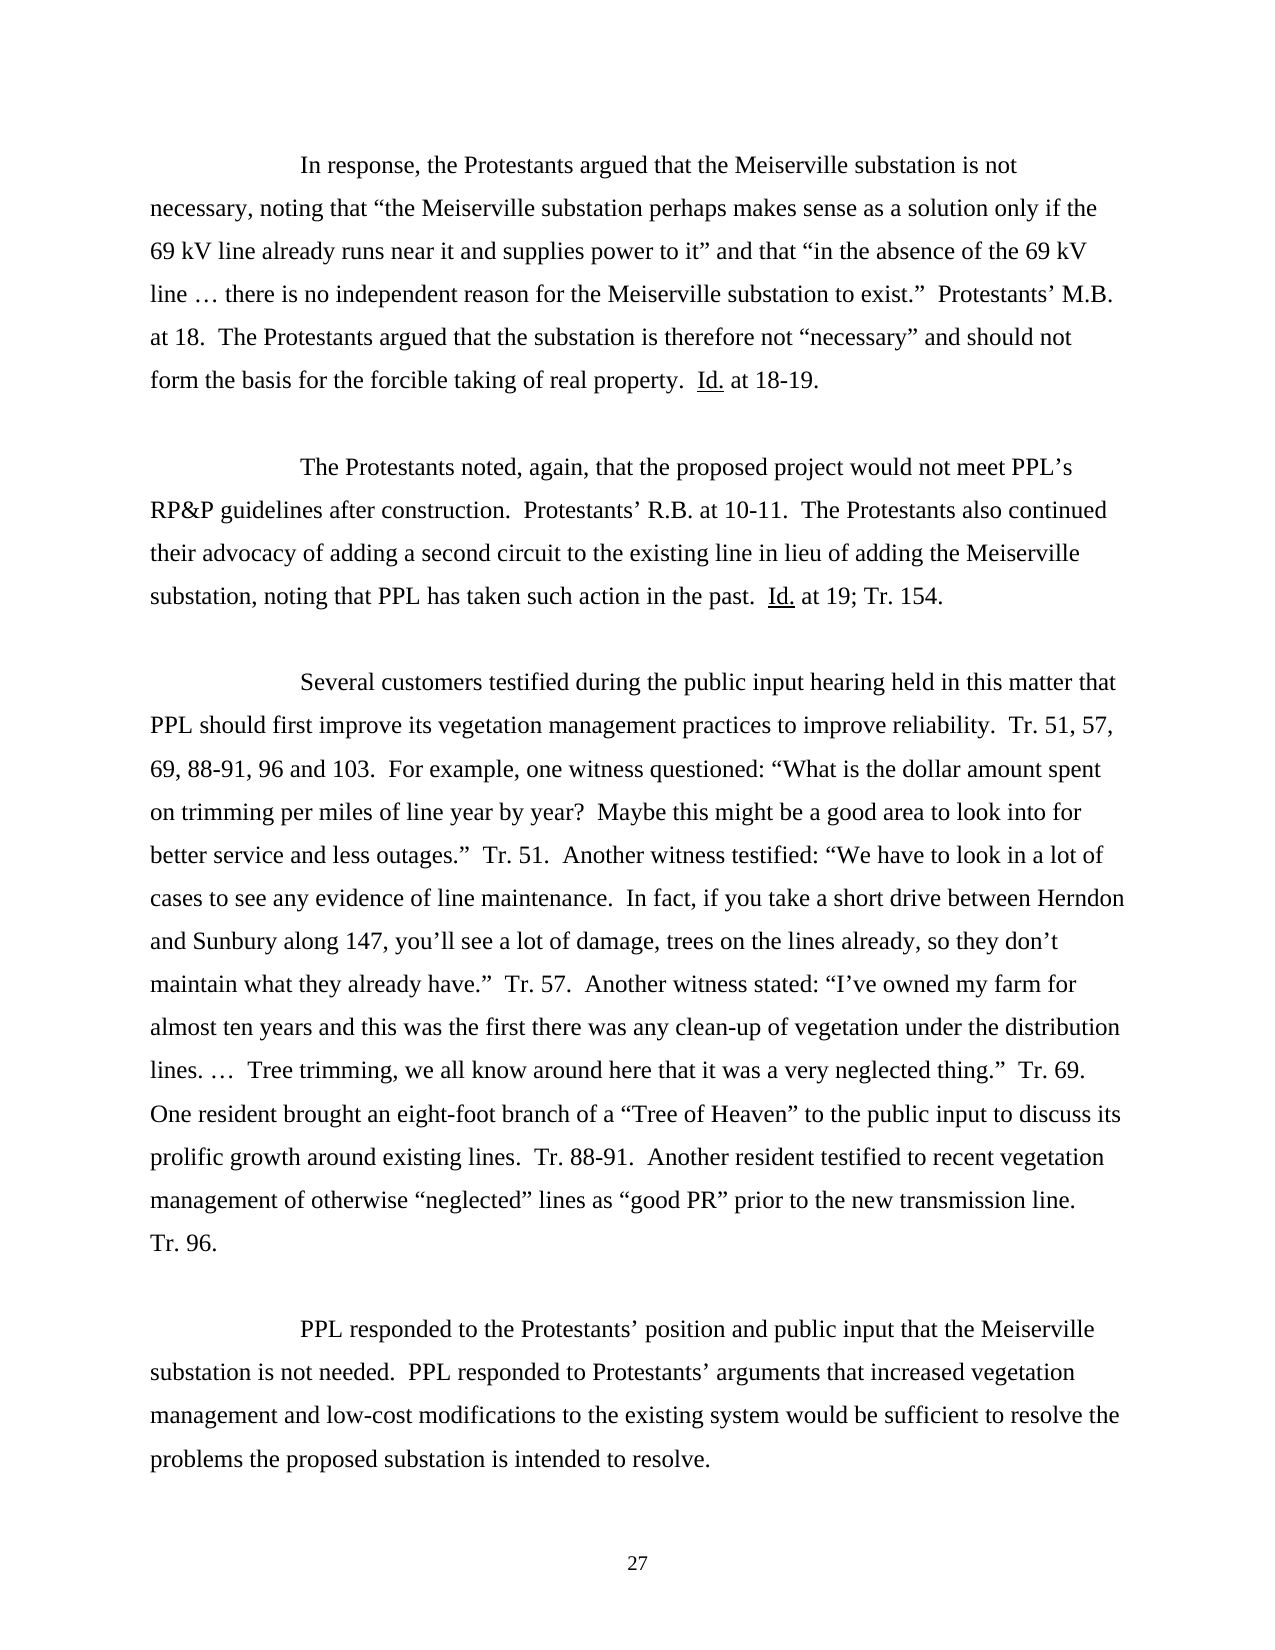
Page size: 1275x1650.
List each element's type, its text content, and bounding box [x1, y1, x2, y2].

text In response, the Protestants argued that the Meiserville substation is not necessary, noting that “the Meiserville substation perhaps makes sense as a solution only if the 69 kV line already runs near it and supplies power to it” and that “in the absence of the 69 kV line … there is no independent reason for the Meiserville substation to exist.” Protestants’ M.B. at 18. The Protestants argued that the substation is therefore not “necessary” and should not form the basis for the forcible taking of real property. Id. at 18-19. [150, 150, 1125, 394]
text PPL responded to the Protestants’ position and public input that the Meiserville substation is not needed. PPL responded to Protestants’ arguments that increased vegetation management and low-cost modifications to the existing system would be sufficient to resolve the problems the proposed substation is intended to resolve. [150, 1314, 1125, 1472]
text The Protestants noted, again, that the proposed project would not meet PPL’s RP&P guidelines after construction. Protestants’ R.B. at 10-11. The Protestants also continued their advocacy of adding a second circuit to the existing line in lieu of adding the Meiserville substation, noting that PPL has taken such action in the past. Id. at 19; Tr. 154. [150, 452, 1125, 610]
text Several customers testified during the public input hearing held in this matter that PPL should first improve its vegetation management practices to improve reliability. Tr. 51, 57, 69, 88-91, 96 and 103. For example, one witness questioned: “What is the dollar amount spent on trimming per miles of line year by year? Maybe this might be a good area to look into for better service and less outages.” Tr. 51. Another witness testified: “We have to look in a lot of cases to see any evidence of line maintenance. In fact, if you take a short drive between Herndon and Sunbury along 147, you’ll see a lot of damage, trees on the lines already, so they don’t maintain what they already have.” Tr. 57. Another witness stated: “I’ve owned my farm for almost ten years and this was the first there was any clean-up of vegetation under the distribution lines. … Tree trimming, we all know around here that it was a very neglected thing.” Tr. 69. One resident brought an eight-foot branch of a “Tree of Heaven” to the public input to discuss its prolific growth around existing lines. Tr. 88-91. Another resident testified to recent vegetation management of otherwise “neglected” lines as “good PR” prior to the new transmission line. Tr. 96. [150, 667, 1125, 1257]
